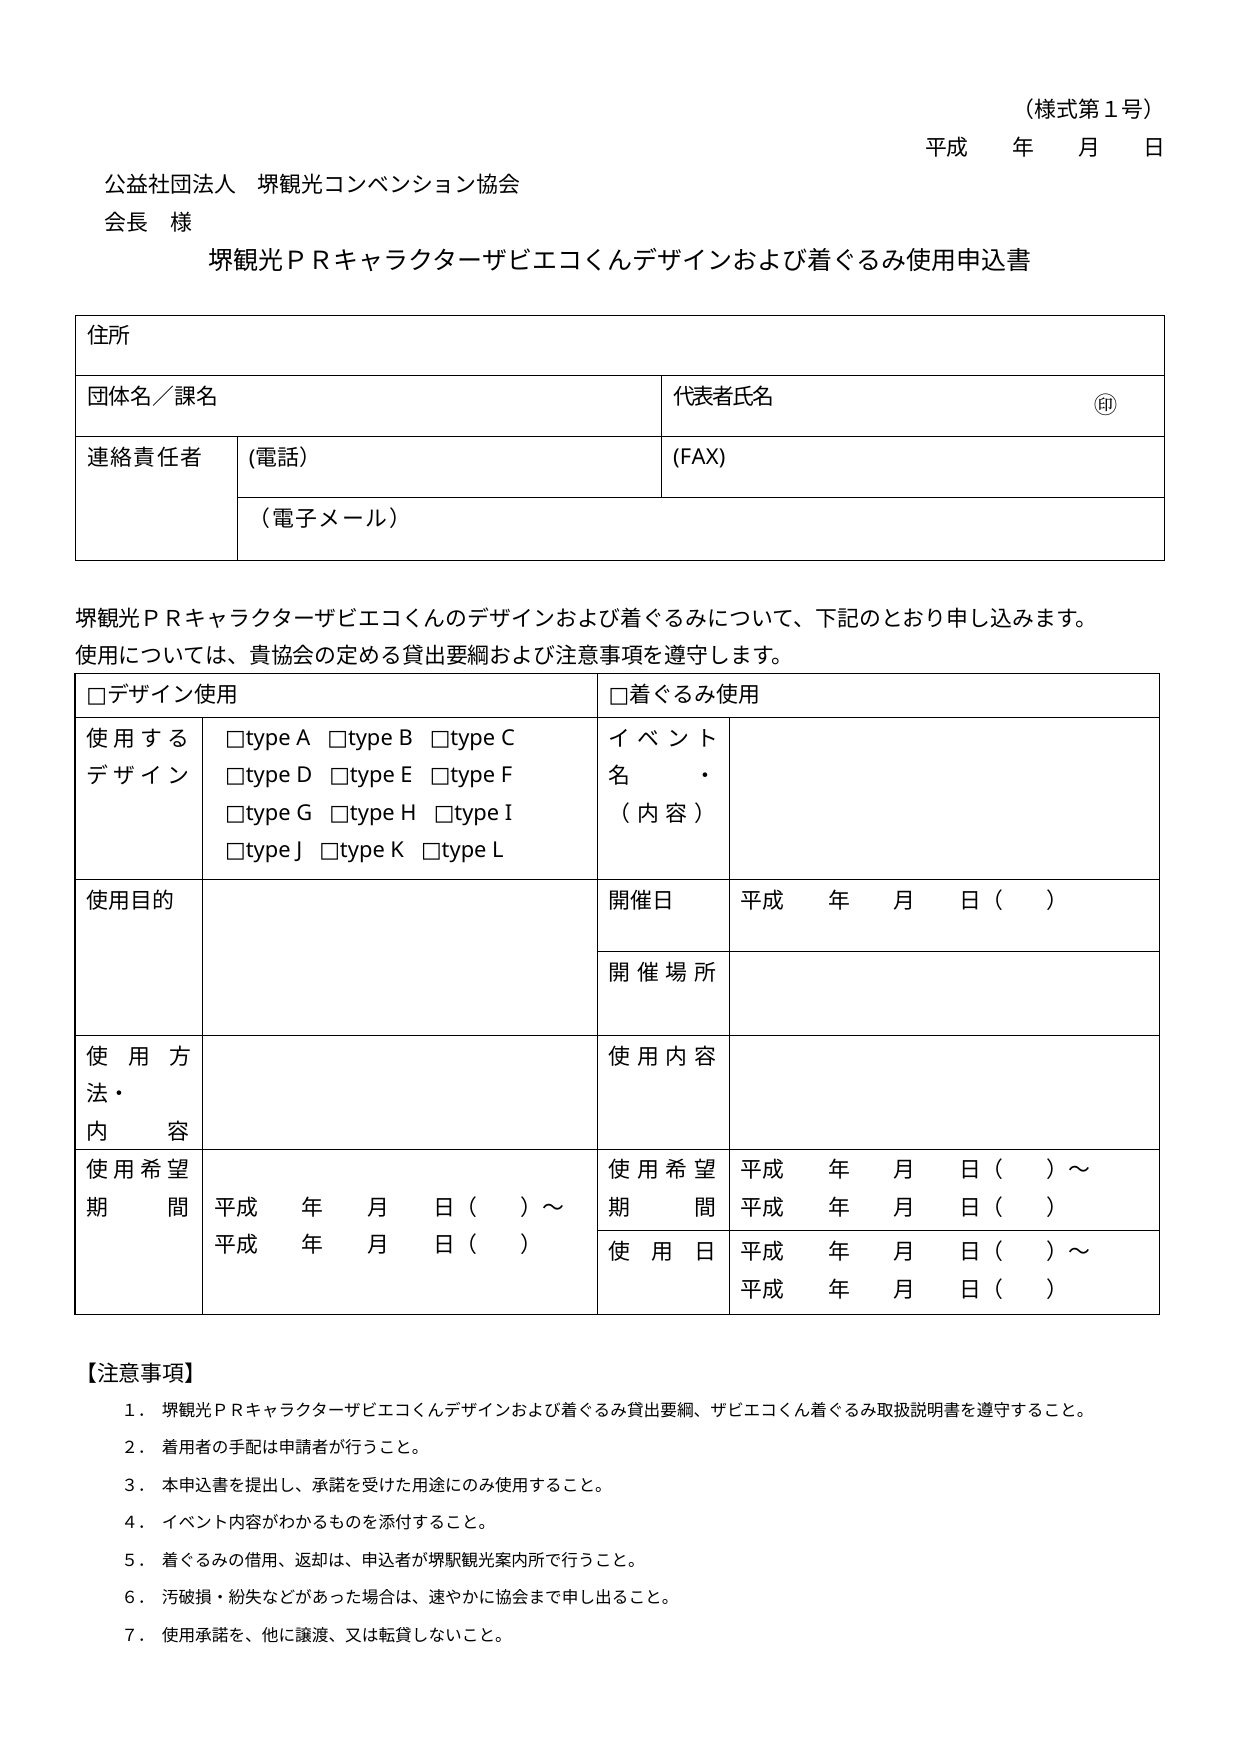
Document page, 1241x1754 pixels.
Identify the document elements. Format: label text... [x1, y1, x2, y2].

table_header 住所 [76, 316, 1164, 375]
table_cell [203, 1036, 597, 1148]
table_cell 使用する デザイン [76, 718, 202, 879]
list 堺観光ＰＲキャラクターザビエコくんデザインおよび着ぐるみ貸出要綱、ザビエコくん着ぐるみ取扱説明書を遵守すること。 [121, 1390, 1165, 1428]
table_cell (電話） [238, 437, 661, 497]
table_cell （電子メール） [238, 498, 1164, 559]
table_cell 代表者氏名 [662, 376, 1164, 436]
table_cell 使用希望 期間 [76, 1150, 202, 1314]
table_cell [730, 718, 1159, 879]
table_header □着ぐるみ使用 [598, 674, 1159, 717]
table_header □デザイン使用 [76, 674, 597, 717]
text 使用については、貴協会の定める貸出要綱および注意事項を遵守します。 [75, 636, 1165, 673]
text 公益社団法人 堺観光コンベンション協会 [104, 164, 1165, 202]
table_cell 使用日 [598, 1231, 729, 1314]
table_cell [203, 880, 597, 1035]
table_cell 平成 年 月 日（ ） [730, 880, 1159, 951]
list 着用者の手配は申請者が行うこと。 [121, 1428, 1165, 1465]
table_cell 団体名／課名 [76, 376, 661, 436]
table_cell 開催日 [598, 880, 729, 951]
text 平成 年 月 日 [75, 127, 1165, 164]
table_cell 使用方法・ 内容 [76, 1036, 202, 1148]
text 堺観光ＰＲキャラクターザビエコくんのデザインおよび着ぐるみについて、下記のとおり申し込みます。 [75, 598, 1165, 636]
list イベント内容がわかるものを添付すること。 [121, 1503, 1165, 1540]
text 【注意事項】 [75, 1353, 1165, 1390]
text （様式第１号） [75, 89, 1165, 127]
text 会長 様 [104, 202, 1165, 239]
table_cell (FAX) [662, 437, 1164, 497]
table_cell [730, 1036, 1159, 1148]
table_cell 連絡責任者 [76, 437, 237, 559]
table_cell 平成 年 月 日（ ）～ 平成 年 月 日（ ） [730, 1231, 1159, 1314]
text 堺観光ＰＲキャラクターザビエコくんデザインおよび着ぐるみ使用申込書 [75, 239, 1165, 277]
table_cell [730, 952, 1159, 1035]
table_cell 使用内容 [598, 1036, 729, 1148]
list 使用承諾を、他に譲渡、又は転貸しないこと。 [121, 1615, 1165, 1653]
table_cell □type A □type B □type C □type D □type E □type F □type G □type H □type I □type J □type K □type L [203, 718, 597, 879]
table_cell 使用希望 期間 [598, 1150, 729, 1230]
list 着ぐるみの借用、返却は、申込者が堺駅観光案内所で行うこと。 [121, 1540, 1165, 1578]
table_cell イベント名・ （内容） [598, 718, 729, 879]
list 本申込書を提出し、承諾を受けた用途にのみ使用すること。 [121, 1465, 1165, 1503]
list 汚破損・紛失などがあった場合は、速やかに協会まで申し出ること。 [121, 1578, 1165, 1615]
table_cell 開催場所 [598, 952, 729, 1035]
table_cell 平成 年 月 日（ ）～ 平成 年 月 日（ ） [730, 1150, 1159, 1230]
table_cell 平成 年 月 日（ ）～ 平成 年 月 日（ ） [203, 1150, 597, 1314]
table_cell 使用目的 [76, 880, 202, 1035]
